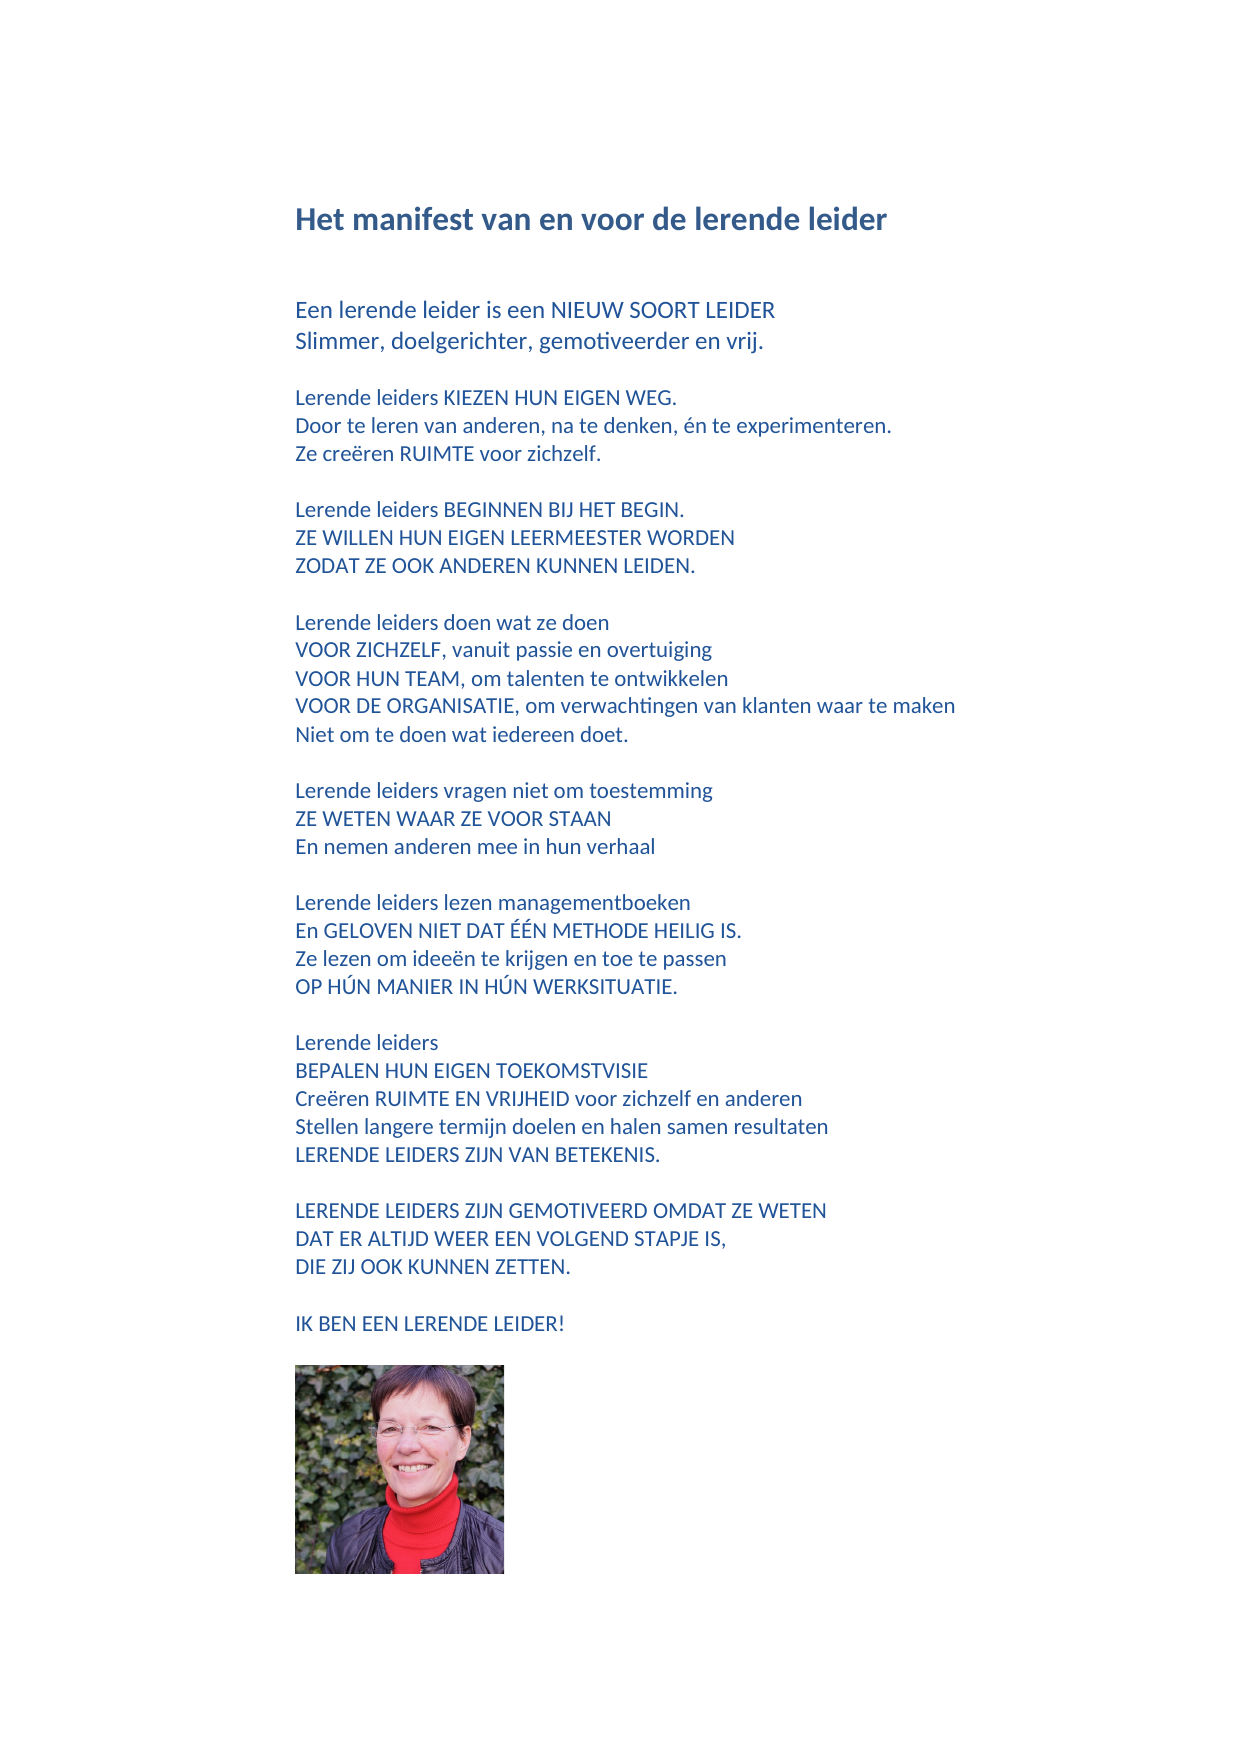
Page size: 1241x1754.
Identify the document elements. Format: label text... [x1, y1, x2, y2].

picture [295, 1365, 505, 1574]
text LERENDE LEIDERS ZIJN GEMOTIVEERD OMDAT ZE WETEN [221, 1196, 1093, 1224]
text Door te leren van anderen, na te denken, én te experimenteren. [221, 411, 1093, 439]
text LERENDE LEIDERS ZIJN VAN BETEKENIS. [221, 1140, 1093, 1168]
text En GELOVEN NIET DAT ÉÉN METHODE HEILIG IS. [221, 916, 1093, 944]
text IK BEN EEN LERENDE LEIDER! [221, 1309, 1093, 1337]
text Stellen langere termijn doelen en halen samen resultaten [221, 1112, 1093, 1140]
text Slimmer, doelgerichter, gemotiveerder en vrij. [221, 325, 1093, 355]
text Lerende leiders BEGINNEN BIJ HET BEGIN. [221, 496, 1093, 523]
text Lerende leiders lezen managementboeken [221, 888, 1093, 916]
text En nemen anderen mee in hun verhaal [221, 832, 1093, 860]
text DIE ZIJ OOK KUNNEN ZETTEN. [221, 1252, 1093, 1280]
text Lerende leiders KIEZEN HUN EIGEN WEG. [221, 383, 1093, 411]
text BEPALEN HUN EIGEN TOEKOMSTVISIE [221, 1056, 1093, 1084]
text Lerende leiders [221, 1028, 1093, 1056]
text VOOR HUN TEAM, om talenten te ontwikkelen [221, 664, 1093, 692]
text DAT ER ALTIJD WEER EEN VOLGEND STAPJE IS, [221, 1224, 1093, 1252]
text Een lerende leider is een NIEUW SOORT LEIDER [221, 294, 1093, 325]
text Ze creëren RUIMTE voor zichzelf. [221, 439, 1093, 467]
text Lerende leiders doen wat ze doen [221, 608, 1093, 636]
text ZE WETEN WAAR ZE VOOR STAAN [221, 804, 1093, 832]
text VOOR ZICHZELF, vanuit passie en overtuiging [221, 636, 1093, 664]
text Niet om te doen wat iedereen doet. [221, 720, 1093, 748]
text Creëren RUIMTE EN VRIJHEID voor zichzelf en anderen [221, 1084, 1093, 1112]
text ZE WILLEN HUN EIGEN LEERMEESTER WORDEN [221, 523, 1093, 552]
text OP HÚN MANIER IN HÚN WERKSITUATIE. [221, 972, 1093, 1000]
text VOOR DE ORGANISATIE, om verwachtingen van klanten waar te maken [221, 692, 1093, 720]
text Ze lezen om ideeën te krijgen en toe te passen [221, 944, 1093, 972]
text Lerende leiders vragen niet om toestemming [221, 776, 1093, 804]
subtitle Het manifest van en voor de lerende leider [221, 198, 1093, 238]
text ZODAT ZE OOK ANDEREN KUNNEN LEIDEN. [221, 552, 1093, 579]
